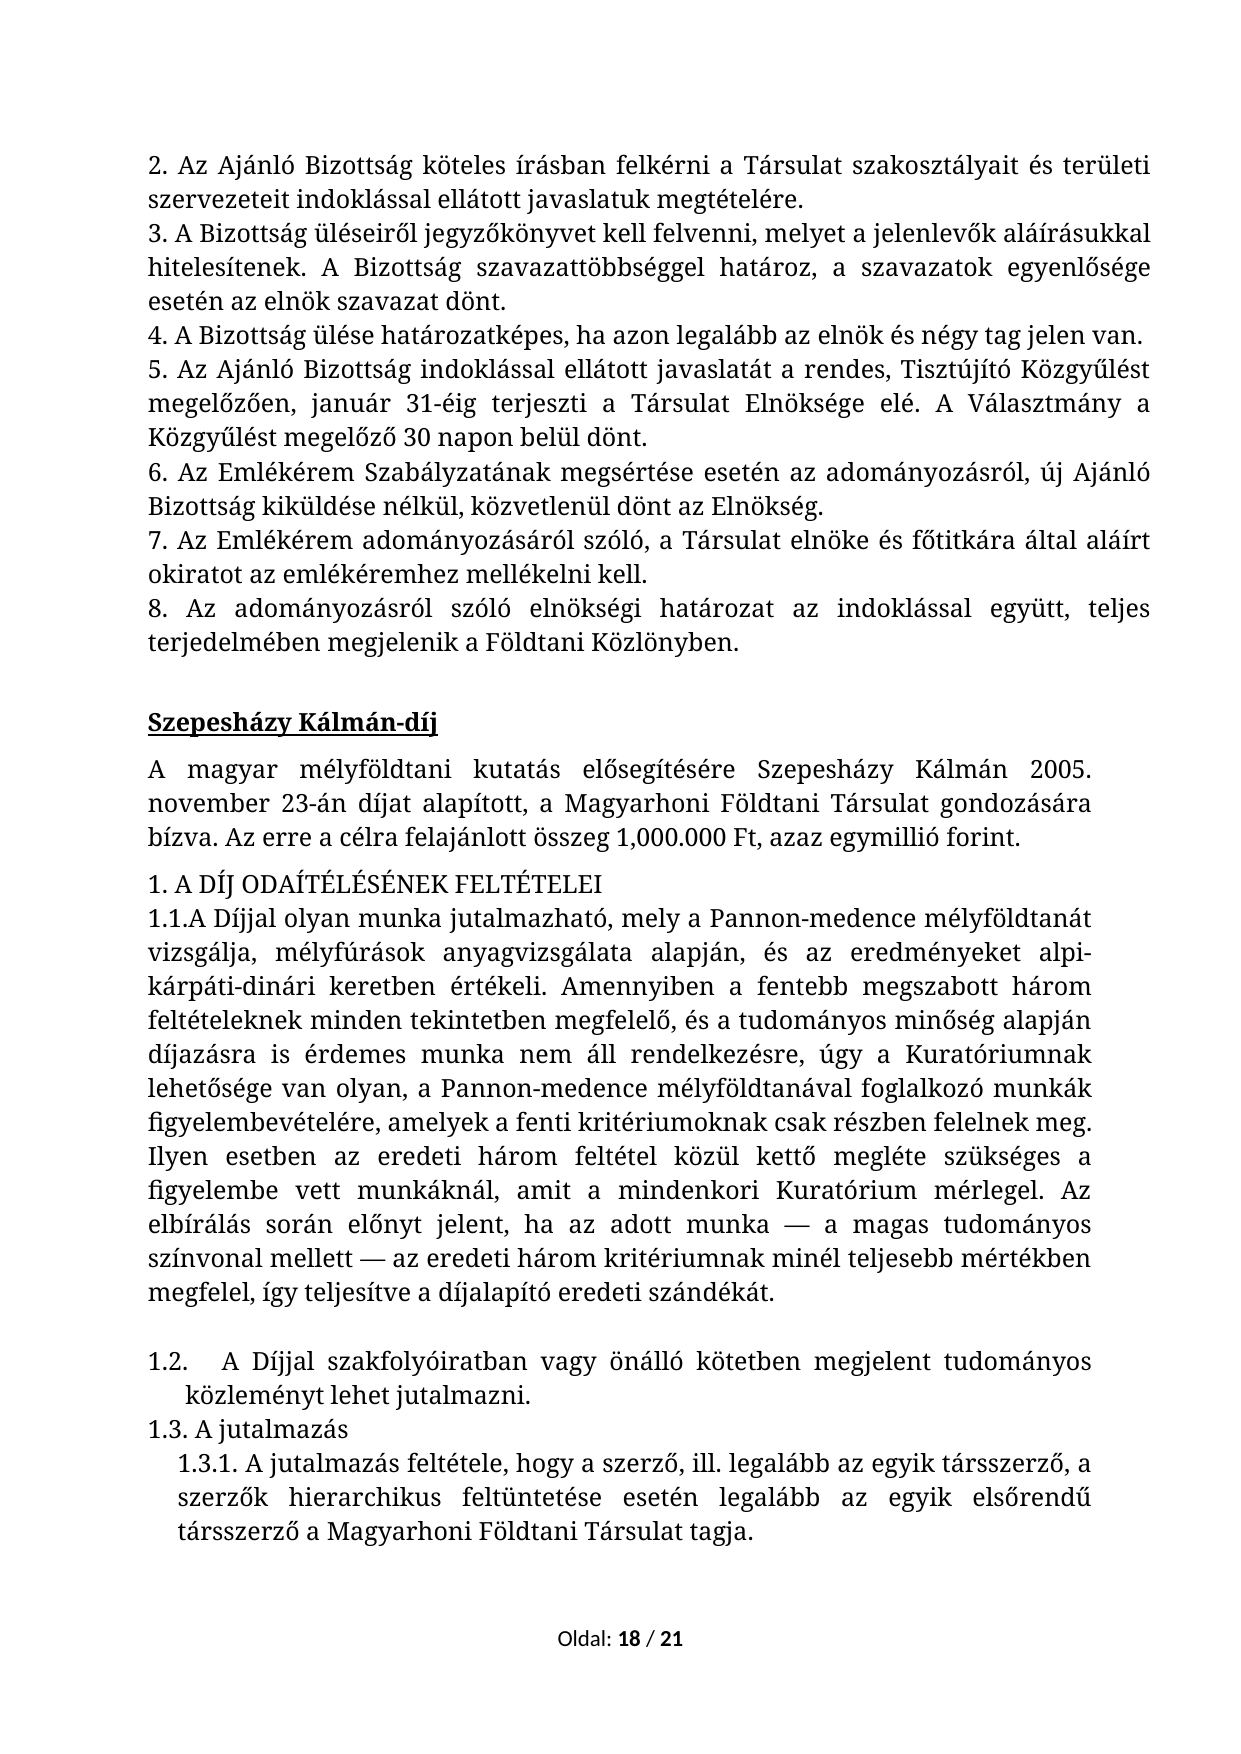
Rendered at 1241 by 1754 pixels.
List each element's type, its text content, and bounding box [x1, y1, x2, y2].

text 4. A Bizottság ülése határozatképes, ha azon legalább az elnök és négy tag jelen van. [148, 318, 1152, 352]
text 1.3.1. A jutalmazás feltétele, hogy a szerző, ill. legalább az egyik társszerző, a szerzők hierarchikus feltüntetése esetén legalább az egyik elsőrendű társszerző a Magyarhoni Földtani Társulat tagja. [177, 1445, 1093, 1548]
text 5. Az Ajánló Bizottság indoklással ellátott javaslatát a rendes, Tisztújító Közgyűlést megelőzően, január 31-éig terjeszti a Társulat Elnöksége elé. A Választmány a Közgyűlést megelőző 30 napon belül dönt. [148, 352, 1152, 454]
text 2. Az Ajánló Bizottság köteles írásban felkérni a Társulat szakosztályait és területi szervezeteit indoklással ellátott javaslatuk megtételére. [148, 148, 1152, 216]
text 7. Az Emlékérem adományozásáról szóló, a Társulat elnöke és főtitkára által aláírt okiratot az emlékéremhez mellékelni kell. [148, 522, 1152, 590]
text Szepesházy Kálmán-díj [148, 705, 1093, 739]
text A magyar mélyföldtani kutatás elősegítésére Szepesházy Kálmán 2005. november 23-án díjat alapított, a Magyarhoni Földtani Társulat gondozására bízva. Az erre a célra felajánlott összeg 1,000.000 Ft, azaz egymillió forint. [148, 752, 1093, 854]
list A Díjjal szakfolyóiratban vagy önálló kötetben megjelent tudományos közleményt lehet jutalmazni. [148, 1343, 1093, 1411]
text 3. A Bizottság üléseiről jegyzőkönyvet kell felvenni, melyet a jelenlevők aláírásukkal hitelesítenek. A Bizottság szavazattöbbséggel határoz, a szavazatok egyenlősége esetén az elnök szavazat dönt. [148, 216, 1152, 318]
text 8. Az adományozásról szóló elnökségi határozat az indoklással együtt, teljes terjedelmében megjelenik a Földtani Közlönyben. [148, 590, 1152, 658]
text 1.1.A Díjjal olyan munka jutalmazható, mely a Pannon-medence mélyföldtanát vizsgálja, mélyfúrások anyagvizsgálata alapján, és az eredményeket alpi-kárpáti-dinári keretben értékeli. Amennyiben a fentebb megszabott három feltételeknek minden tekintetben megfelelő, és a tudományos minőség alapján díjazásra is érdemes munka nem áll rendelkezésre, úgy a Kuratóriumnak lehetősége van olyan, a Pannon-medence mélyföldtanával foglalkozó munkák figyelembevételére, amelyek a fenti kritériumoknak csak részben felelnek meg. Ilyen esetben az eredeti három feltétel közül kettő megléte szükséges a figyelembe vett munkáknál, amit a mindenkori Kuratórium mérlegel. Az elbírálás során előnyt jelent, ha az adott munka — a magas tudományos színvonal mellett — az eredeti három kritériumnak minél teljesebb mértékben megfelel, így teljesítve a díjalapító eredeti szándékát. [148, 900, 1093, 1309]
text 1. A DÍJ ODAÍTÉLÉSÉNEK FELTÉTELEI [148, 866, 1152, 900]
text 6. Az Emlékérem Szabályzatának megsértése esetén az adományozásról, új Ajánló Bizottság kiküldése nélkül, közvetlenül dönt az Elnökség. [148, 454, 1152, 522]
text 1.3. A jutalmazás [148, 1411, 1093, 1445]
